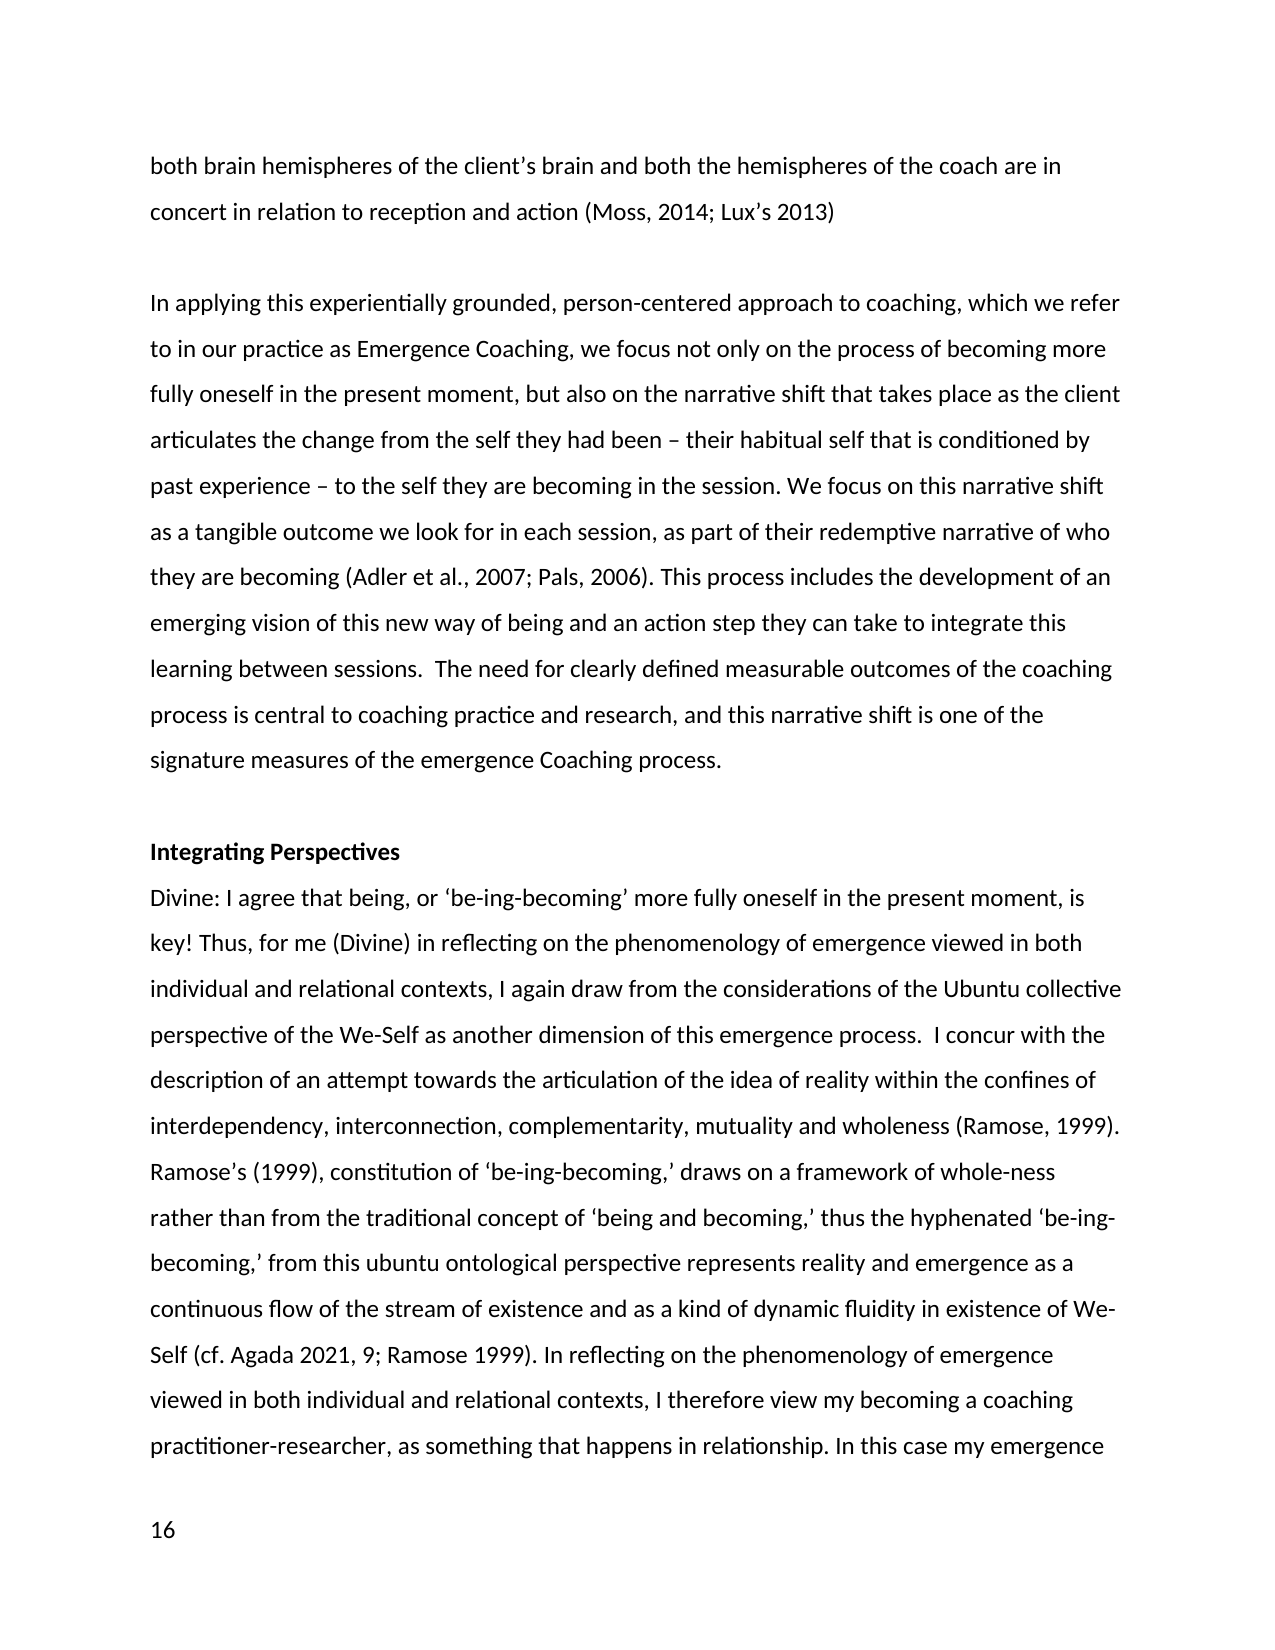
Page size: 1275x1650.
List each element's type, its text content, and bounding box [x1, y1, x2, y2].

text Integrating Perspectives [150, 836, 1125, 866]
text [150, 882, 1125, 1461]
text In applying this experientially grounded, person-centered approach to coaching, which we refer to in our practice as Emergence Coaching, we focus not only on the process of becoming more fully oneself in the present moment, but also on the narrative shift that takes place as the client articulates the change from the self they had been – their habitual self that is conditioned by past experience – to the self they are becoming in the session. We focus on this narrative shift as a tangible outcome we look for in each session, as part of their redemptive narrative of who they are becoming (Adler et al., 2007; Pals, 2006). This process includes the development of an emerging vision of this new way of being and an action step they can take to integrate this learning between sessions. The need for clearly defined measurable outcomes of the coaching process is central to coaching practice and research, and this narrative shift is one of the signature measures of the emergence Coaching process. [150, 287, 1125, 775]
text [150, 150, 1125, 226]
